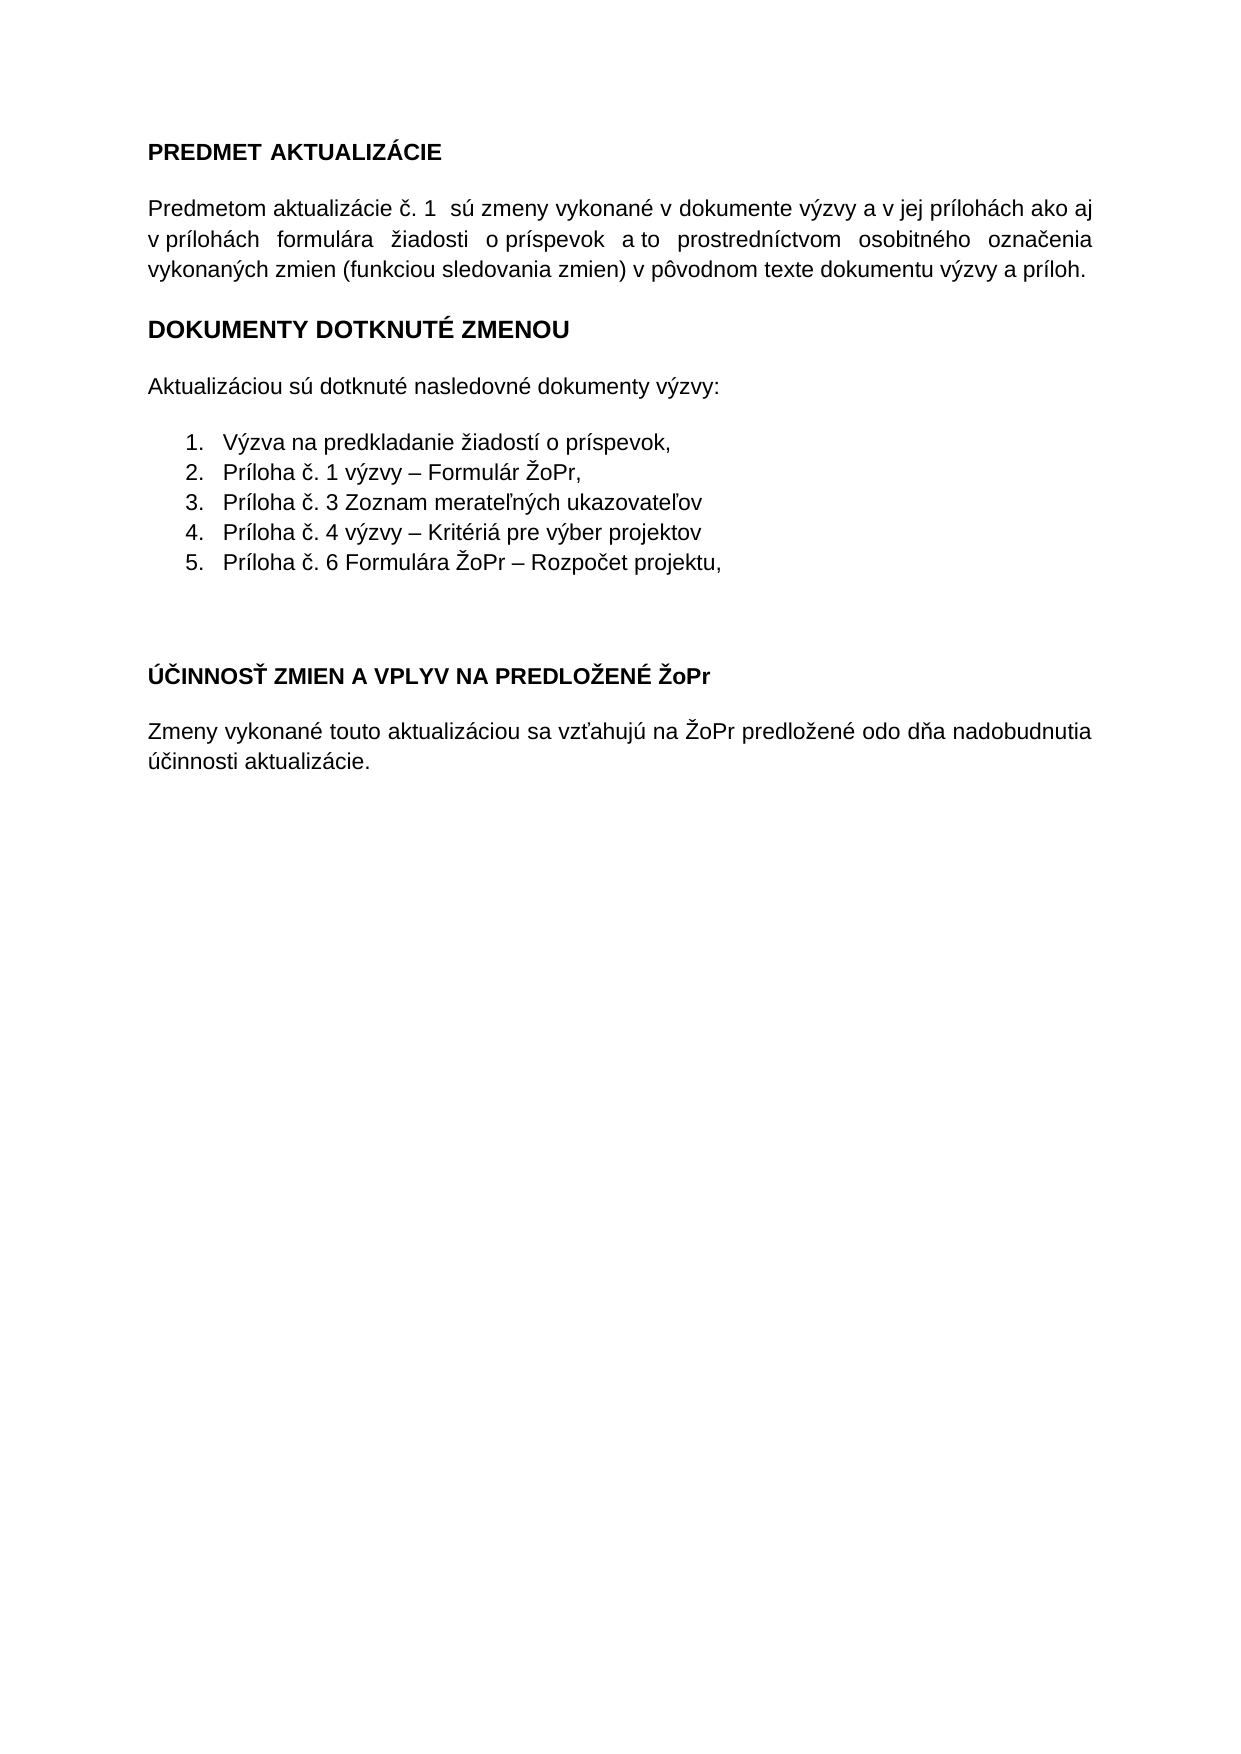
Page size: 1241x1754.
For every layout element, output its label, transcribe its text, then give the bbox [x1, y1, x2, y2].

text Aktualizáciou sú dotknuté nasledovné dokumenty výzvy: [148, 373, 1093, 399]
text DOKUMENTY DOTKNUTÉ ZMENOU [148, 315, 1093, 344]
list Príloha č. 1 výzvy – Formulár ŽoPr, [185, 459, 1093, 485]
text Predmetom aktualizácie č. 1 sú zmeny vykonané v dokumente výzvy a v jej prílohách ako aj v prílohách formulára žiadosti o príspevok a to prostredníctvom osobitného označenia vykonaných zmien (funkciou sledovania zmien) v pôvodnom texte dokumentu výzvy a príloh. [148, 195, 1093, 282]
list Príloha č. 4 výzvy – Kritériá pre výber projektov [185, 519, 1093, 546]
text Zmeny vykonané touto aktualizáciou sa vzťahujú na ŽoPr predložené odo dňa nadobudnutia účinnosti aktualizácie. [148, 718, 1093, 775]
list Príloha č. 6 Formulára ŽoPr – Rozpočet projektu, [185, 549, 1093, 576]
list Príloha č. 3 Zoznam merateľných ukazovateľov [185, 489, 1093, 515]
text ÚČINNOSŤ ZMIEN A VPLYV NA PREDLOŽENÉ ŽoPr [148, 663, 1093, 689]
text predmet aktualizácie [148, 133, 1093, 166]
list Výzva na predkladanie žiadostí o príspevok, [185, 428, 1093, 455]
